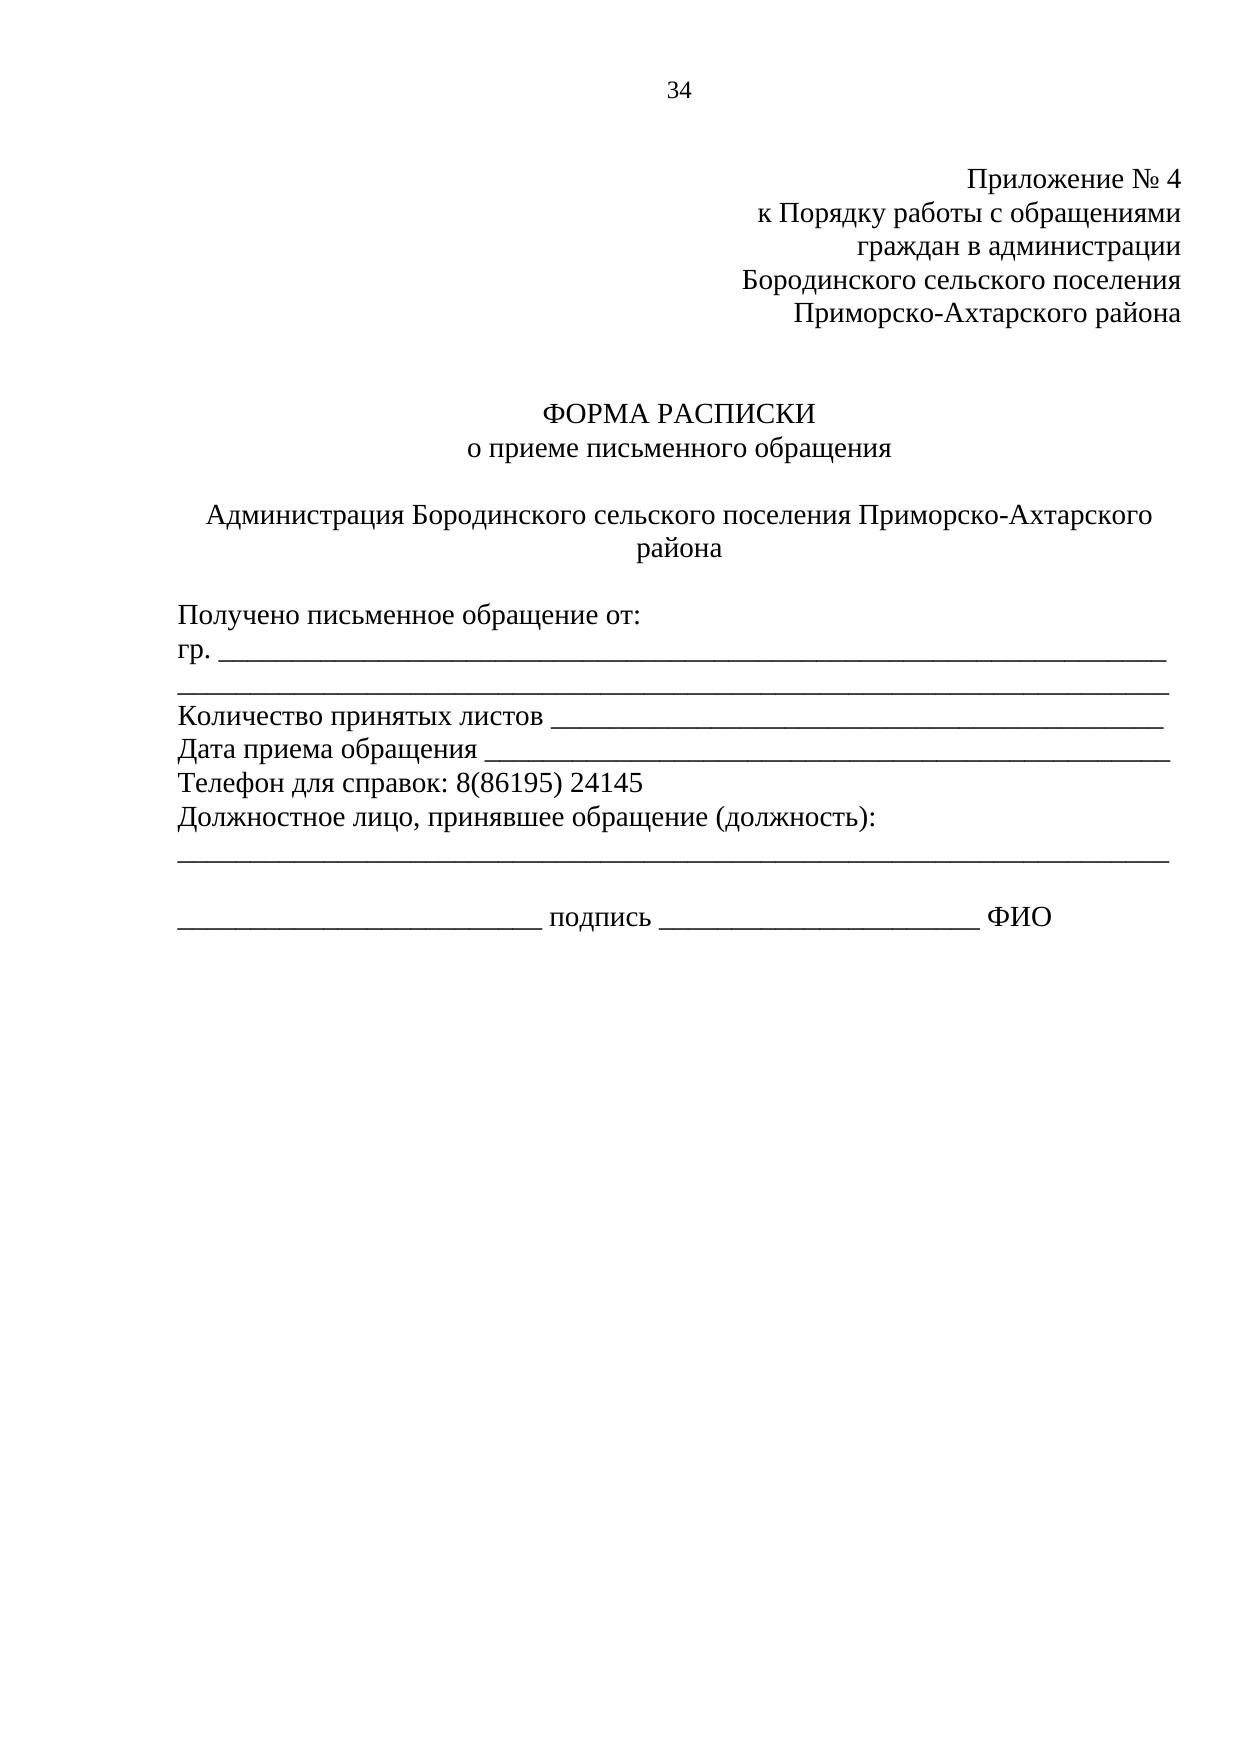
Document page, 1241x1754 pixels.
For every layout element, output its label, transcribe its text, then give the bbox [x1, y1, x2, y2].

subtitle к Порядку работы с обращениями [177, 195, 1181, 228]
subtitle граждан в администрации [177, 228, 1181, 262]
text о приеме письменного обращения [177, 430, 1181, 463]
text Должностное лицо, принявшее обращение (должность): [177, 799, 1181, 832]
text гр. _________________________________________________________________ [177, 631, 1181, 664]
text Получено письменное обращение от: [177, 597, 1181, 631]
text ____________________________________________________________________ [177, 664, 1181, 698]
text Дата приема обращения _______________________________________________ [177, 732, 1181, 765]
subtitle Бородинского сельского поселения [177, 262, 1181, 296]
text Количество принятых листов __________________________________________ [177, 698, 1181, 732]
text _________________________ подпись ______________________ ФИО [177, 899, 1181, 933]
text Приложение № 4 [177, 161, 1181, 195]
text Администрация Бородинского сельского поселения Приморско-Ахтарского района [177, 497, 1181, 564]
text ____________________________________________________________________ [177, 832, 1181, 866]
text ФОРМА РАСПИСКИ [177, 396, 1181, 430]
subtitle Приморско-Ахтарского района [177, 296, 1181, 329]
text Телефон для справок: 8(86195) 24145 [177, 765, 1181, 799]
